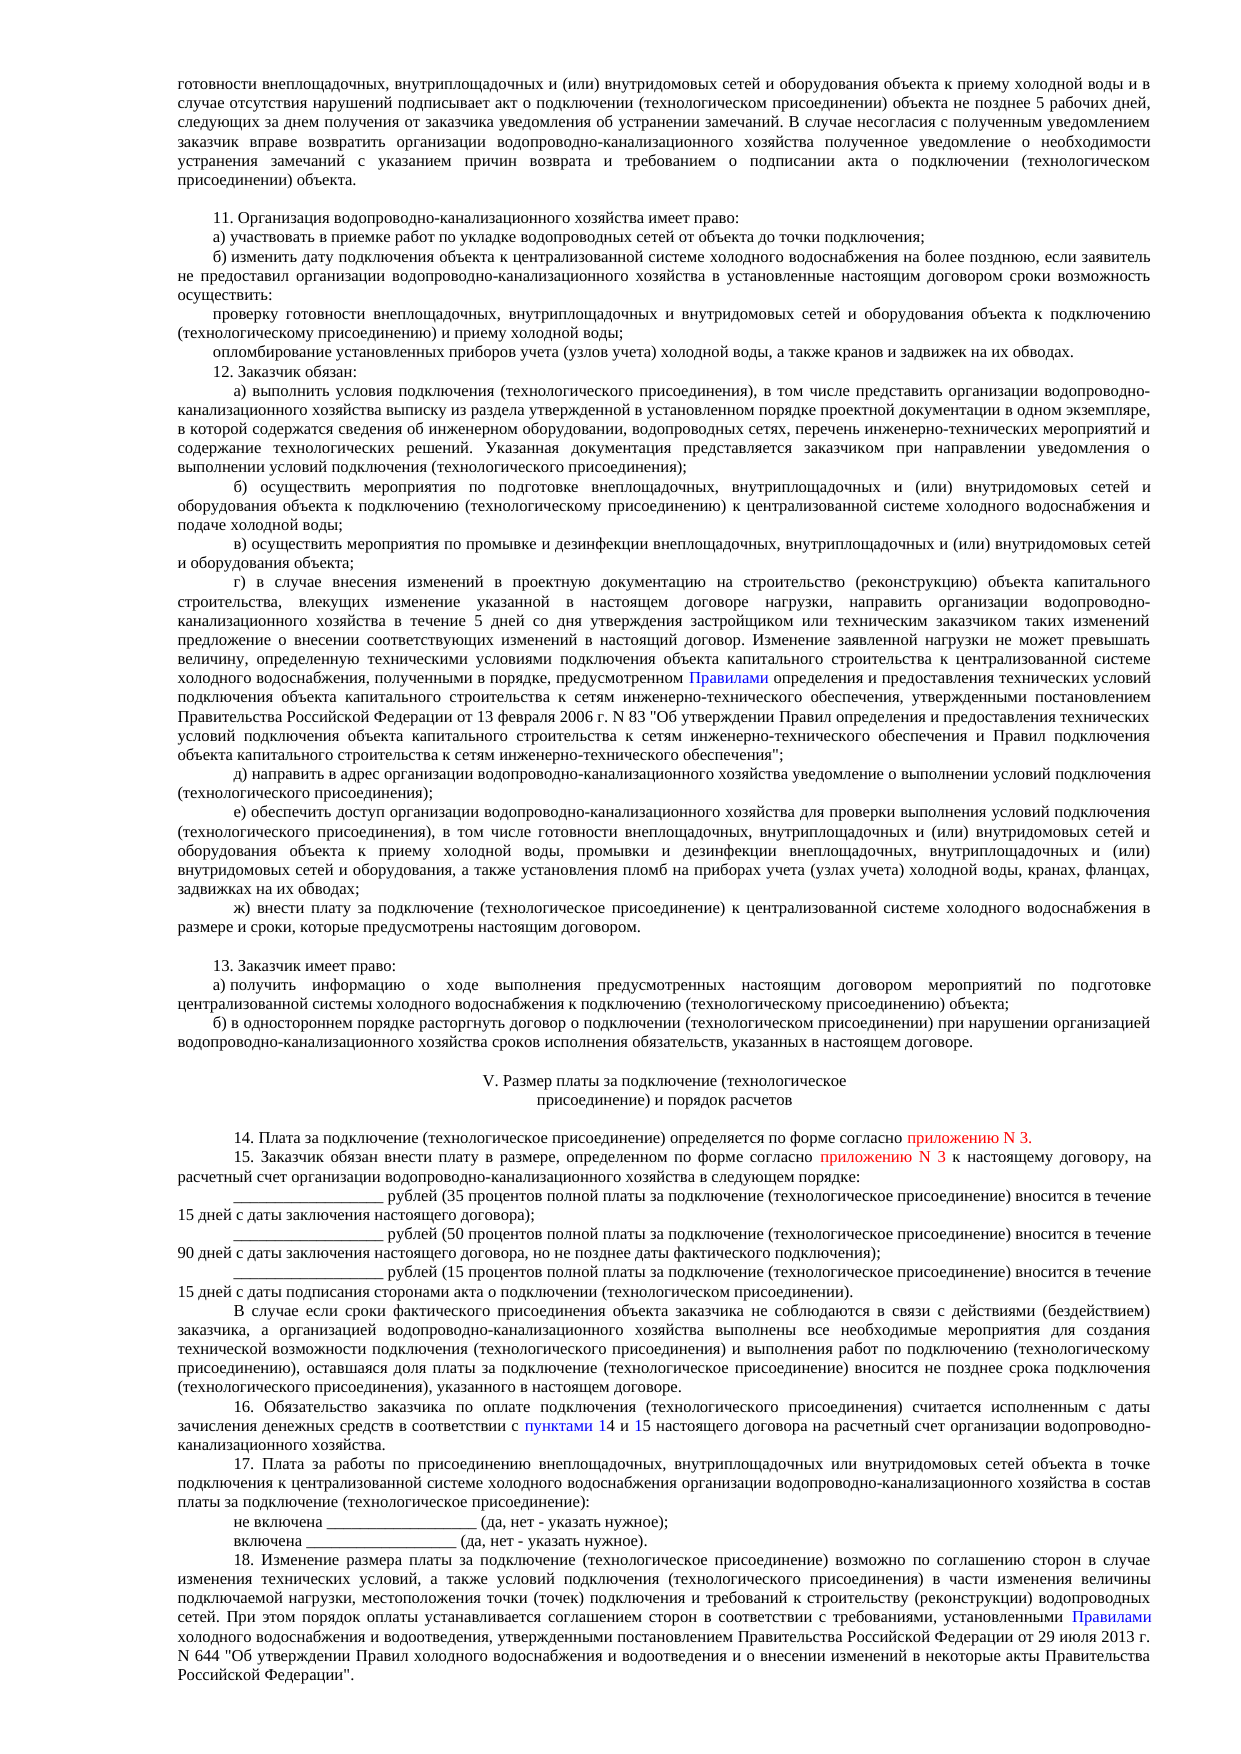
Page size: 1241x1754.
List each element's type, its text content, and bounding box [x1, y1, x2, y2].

text 15. Заказчик обязан внести плату в размере, определенном по форме согласно приложению N 3 к настоящему договору, на расчетный счет организации водопроводно-канализационного хозяйства в следующем порядке: [177, 1147, 1152, 1186]
text а) получить информацию о ходе выполнения предусмотренных настоящим договором мероприятий по подготовке централизованной системы холодного водоснабжения к подключению (технологическому присоединению) объекта; [177, 975, 1152, 1013]
text включена __________________ (да, нет - указать нужное). [177, 1531, 1152, 1550]
text ж) внести плату за подключение (технологическое присоединение) к централизованной системе холодного водоснабжения в размере и сроки, которые предусмотрены настоящим договором. [177, 898, 1152, 936]
text 18. Изменение размера платы за подключение (технологическое присоединение) возможно по соглашению сторон в случае изменения технических условий, а также условий подключения (технологического присоединения) в части изменения величины подключаемой нагрузки, местоположения точки (точек) подключения и требований к строительству (реконструкции) водопроводных сетей. При этом порядок оплаты устанавливается соглашением сторон в соответствии с требованиями, установленными Правилами холодного водоснабжения и водоотведения, утвержденными постановлением Правительства Российской Федерации от 29 июля 2013 г. N 644 "Об утверждении Правил холодного водоснабжения и водоотведения и о внесении изменений в некоторые акты Правительства Российской Федерации". [177, 1550, 1152, 1684]
text 12. Заказчик обязан: [177, 361, 1152, 381]
text __________________ рублей (15 процентов полной платы за подключение (технологическое присоединение) вносится в течение 15 дней с даты подписания сторонами акта о подключении (технологическом присоединении). [177, 1262, 1152, 1301]
text не включена __________________ (да, нет - указать нужное); [177, 1511, 1152, 1531]
text опломбирование установленных приборов учета (узлов учета) холодной воды, а также кранов и задвижек на их обводах. [177, 342, 1152, 361]
text а) выполнить условия подключения (технологического присоединения), в том числе представить организации водопроводно-канализационного хозяйства выписку из раздела утвержденной в установленном порядке проектной документации в одном экземпляре, в которой содержатся сведения об инженерном оборудовании, водопроводных сетях, перечень инженерно-технических мероприятий и содержание технологических решений. Указанная документация представляется заказчиком при направлении уведомления о выполнении условий подключения (технологического присоединения); [177, 381, 1152, 476]
text б) осуществить мероприятия по подготовке внеплощадочных, внутриплощадочных и (или) внутридомовых сетей и оборудования объекта к подключению (технологическому присоединению) к централизованной системе холодного водоснабжения и подаче холодной воды; [177, 476, 1152, 534]
text б) изменить дату подключения объекта к централизованной системе холодного водоснабжения на более позднюю, если заявитель не предоставил организации водопроводно-канализационного хозяйства в установленные настоящим договором сроки возможность осуществить: [177, 246, 1152, 304]
text 17. Плата за работы по присоединению внеплощадочных, внутриплощадочных или внутридомовых сетей объекта в точке подключения к централизованной системе холодного водоснабжения организации водопроводно-канализационного хозяйства в состав платы за подключение (технологическое присоединение): [177, 1454, 1152, 1511]
text __________________ рублей (50 процентов полной платы за подключение (технологическое присоединение) вносится в течение 90 дней с даты заключения настоящего договора, но не позднее даты фактического подключения); [177, 1224, 1152, 1262]
text 11. Организация водопроводно-канализационного хозяйства имеет право: [177, 208, 1152, 227]
text проверку готовности внеплощадочных, внутриплощадочных и внутридомовых сетей и оборудования объекта к подключению (технологическому присоединению) и приему холодной воды; [177, 304, 1152, 342]
text а) участвовать в приемке работ по укладке водопроводных сетей от объекта до точки подключения; [177, 227, 1152, 246]
text 13. Заказчик имеет право: [177, 956, 1152, 975]
text __________________ рублей (35 процентов полной платы за подключение (технологическое присоединение) вносится в течение 15 дней с даты заключения настоящего договора); [177, 1186, 1152, 1224]
text 14. Плата за подключение (технологическое присоединение) определяется по форме согласно приложению N 3. [177, 1128, 1152, 1147]
text 16. Обязательство заказчика по оплате подключения (технологического присоединения) считается исполненным с даты зачисления денежных средств в соответствии с пунктами 14 и 15 настоящего договора на расчетный счет организации водопроводно-канализационного хозяйства. [177, 1396, 1152, 1454]
text присоединение) и порядок расчетов [177, 1090, 1152, 1109]
text В случае если сроки фактического присоединения объекта заказчика не соблюдаются в связи с действиями (бездействием) заказчика, а организацией водопроводно-канализационного хозяйства выполнены все необходимые мероприятия для создания технической возможности подключения (технологического присоединения) и выполнения работ по подключению (технологическому присоединению), оставшаяся доля платы за подключение (технологическое присоединение) вносится не позднее срока подключения (технологического присоединения), указанного в настоящем договоре. [177, 1301, 1152, 1396]
text г) в случае внесения изменений в проектную документацию на строительство (реконструкцию) объекта капитального строительства, влекущих изменение указанной в настоящем договоре нагрузки, направить организации водопроводно-канализационного хозяйства в течение 5 дней со дня утверждения застройщиком или техническим заказчиком таких изменений предложение о внесении соответствующих изменений в настоящий договор. Изменение заявленной нагрузки не может превышать величину, определенную техническими условиями подключения объекта капитального строительства к централизованной системе холодного водоснабжения, полученными в порядке, предусмотренном Правилами определения и предоставления технических условий подключения объекта капитального строительства к сетям инженерно-технического обеспечения, утвержденными постановлением Правительства Российской Федерации от 13 февраля 2006 г. N 83 "Об утверждении Правил определения и предоставления технических условий подключения объекта капитального строительства к сетям инженерно-технического обеспечения и Правил подключения объекта капитального строительства к сетям инженерно-технического обеспечения"; [177, 572, 1152, 764]
text б) в одностороннем порядке расторгнуть договор о подключении (технологическом присоединении) при нарушении организацией водопроводно-канализационного хозяйства сроков исполнения обязательств, указанных в настоящем договоре. [177, 1013, 1152, 1051]
text V. Размер платы за подключение (технологическое [177, 1071, 1152, 1090]
text д) направить в адрес организации водопроводно-канализационного хозяйства уведомление о выполнении условий подключения (технологического присоединения); [177, 764, 1152, 802]
text е) обеспечить доступ организации водопроводно-канализационного хозяйства для проверки выполнения условий подключения (технологического присоединения), в том числе готовности внеплощадочных, внутриплощадочных и (или) внутридомовых сетей и оборудования объекта к приему холодной воды, промывки и дезинфекции внеплощадочных, внутриплощадочных и (или) внутридомовых сетей и оборудования, а также установления пломб на приборах учета (узлах учета) холодной воды, кранах, фланцах, задвижках на их обводах; [177, 802, 1152, 898]
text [177, 74, 1152, 189]
text в) осуществить мероприятия по промывке и дезинфекции внеплощадочных, внутриплощадочных и (или) внутридомовых сетей и оборудования объекта; [177, 534, 1152, 572]
